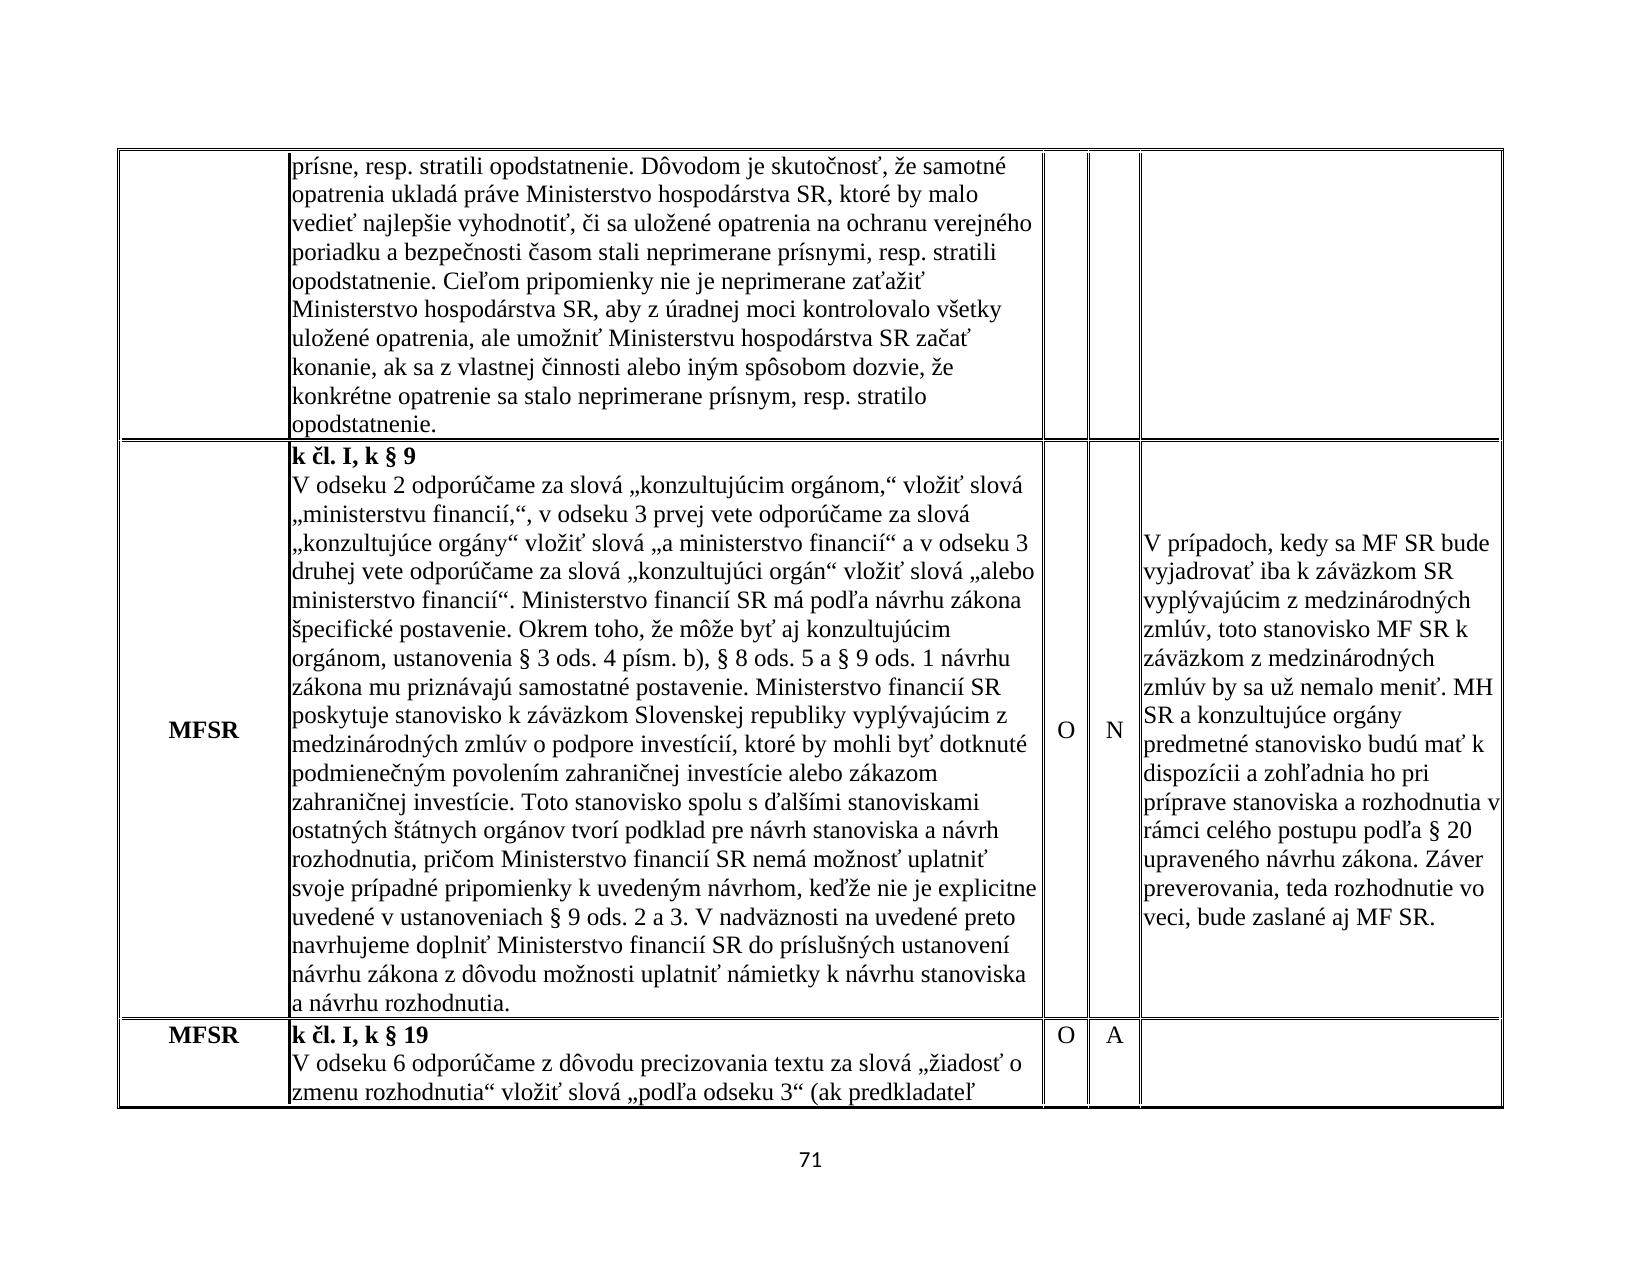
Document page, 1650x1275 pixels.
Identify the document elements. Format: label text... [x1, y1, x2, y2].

table_cell O [1044, 1020, 1088, 1106]
table_cell N [1090, 442, 1139, 1017]
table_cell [289, 151, 1044, 438]
table_cell [1141, 151, 1501, 438]
table_cell V prípadoch, kedy sa MF SR bude vyjadrovať iba k záväzkom SR vyplývajúcim z medzinárodných zmlúv, toto stanovisko MF SR k záväzkom z medzinárodných zmlúv by sa už nemalo meniť. MH SR a konzultujúce orgány predmetné stanovisko budú mať k dispozícii a zohľadnia ho pri príprave stanoviska a rozhodnutia v rámci celého postupu podľa § 20 upraveného návrhu zákona. Záver preverovania, teda rozhodnutie vo veci, bude zaslané aj MF SR. [1142, 438, 1501, 1017]
table_cell [1141, 1017, 1502, 1106]
table_cell A [1089, 151, 1141, 438]
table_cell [289, 1020, 1044, 1106]
table_cell A [1089, 1020, 1141, 1106]
table_cell k čl. I, k § 9 V odseku 2 odporúčame za slová „konzultujúcim orgánom,“ vložiť slová „ministerstvu financií,“, v odseku 3 prvej vete odporúčame za slová „konzultujúce orgány“ vložiť slová „a ministerstvo financií“ a v odseku 3 druhej vete odporúčame za slová „konzultujúci orgán“ vložiť slová „alebo ministerstvo financií“. Ministerstvo financií SR má podľa návrhu zákona špecifické postavenie. Okrem toho, že môže byť aj konzultujúcim orgánom, ustanovenia § 3 ods. 4 písm. b), § 8 ods. 5 a § 9 ods. 1 návrhu zákona mu priznávajú samostatné postavenie. Ministerstvo financií SR poskytuje stanovisko k záväzkom Slovenskej republiky vyplývajúcim z medzinárodných zmlúv o podpore investícií, ktoré by mohli byť dotknuté podmienečným povolením zahraničnej investície alebo zákazom zahraničnej investície. Toto stanovisko spolu s ďalšími stanoviskami ostatných štátnych orgánov tvorí podklad pre návrh stanoviska a návrh rozhodnutia, pričom Ministerstvo financií SR nemá možnosť uplatniť svoje prípadné pripomienky k uvedeným návrhom, keďže nie je explicitne uvedené v ustanoveniach § 9 ods. 2 a 3. V nadväznosti na uvedené preto navrhujeme doplniť Ministerstvo financií SR do príslušných ustanovení návrhu zákona z dôvodu možnosti uplatniť námietky k návrhu stanoviska a návrhu rozhodnutia. [291, 442, 1042, 1017]
table_cell O [1044, 151, 1088, 438]
table_cell O [1045, 442, 1087, 1017]
table_cell MFSR [120, 438, 288, 1017]
table_cell MFSR [118, 1017, 289, 1106]
table_cell MFSR [120, 151, 289, 438]
